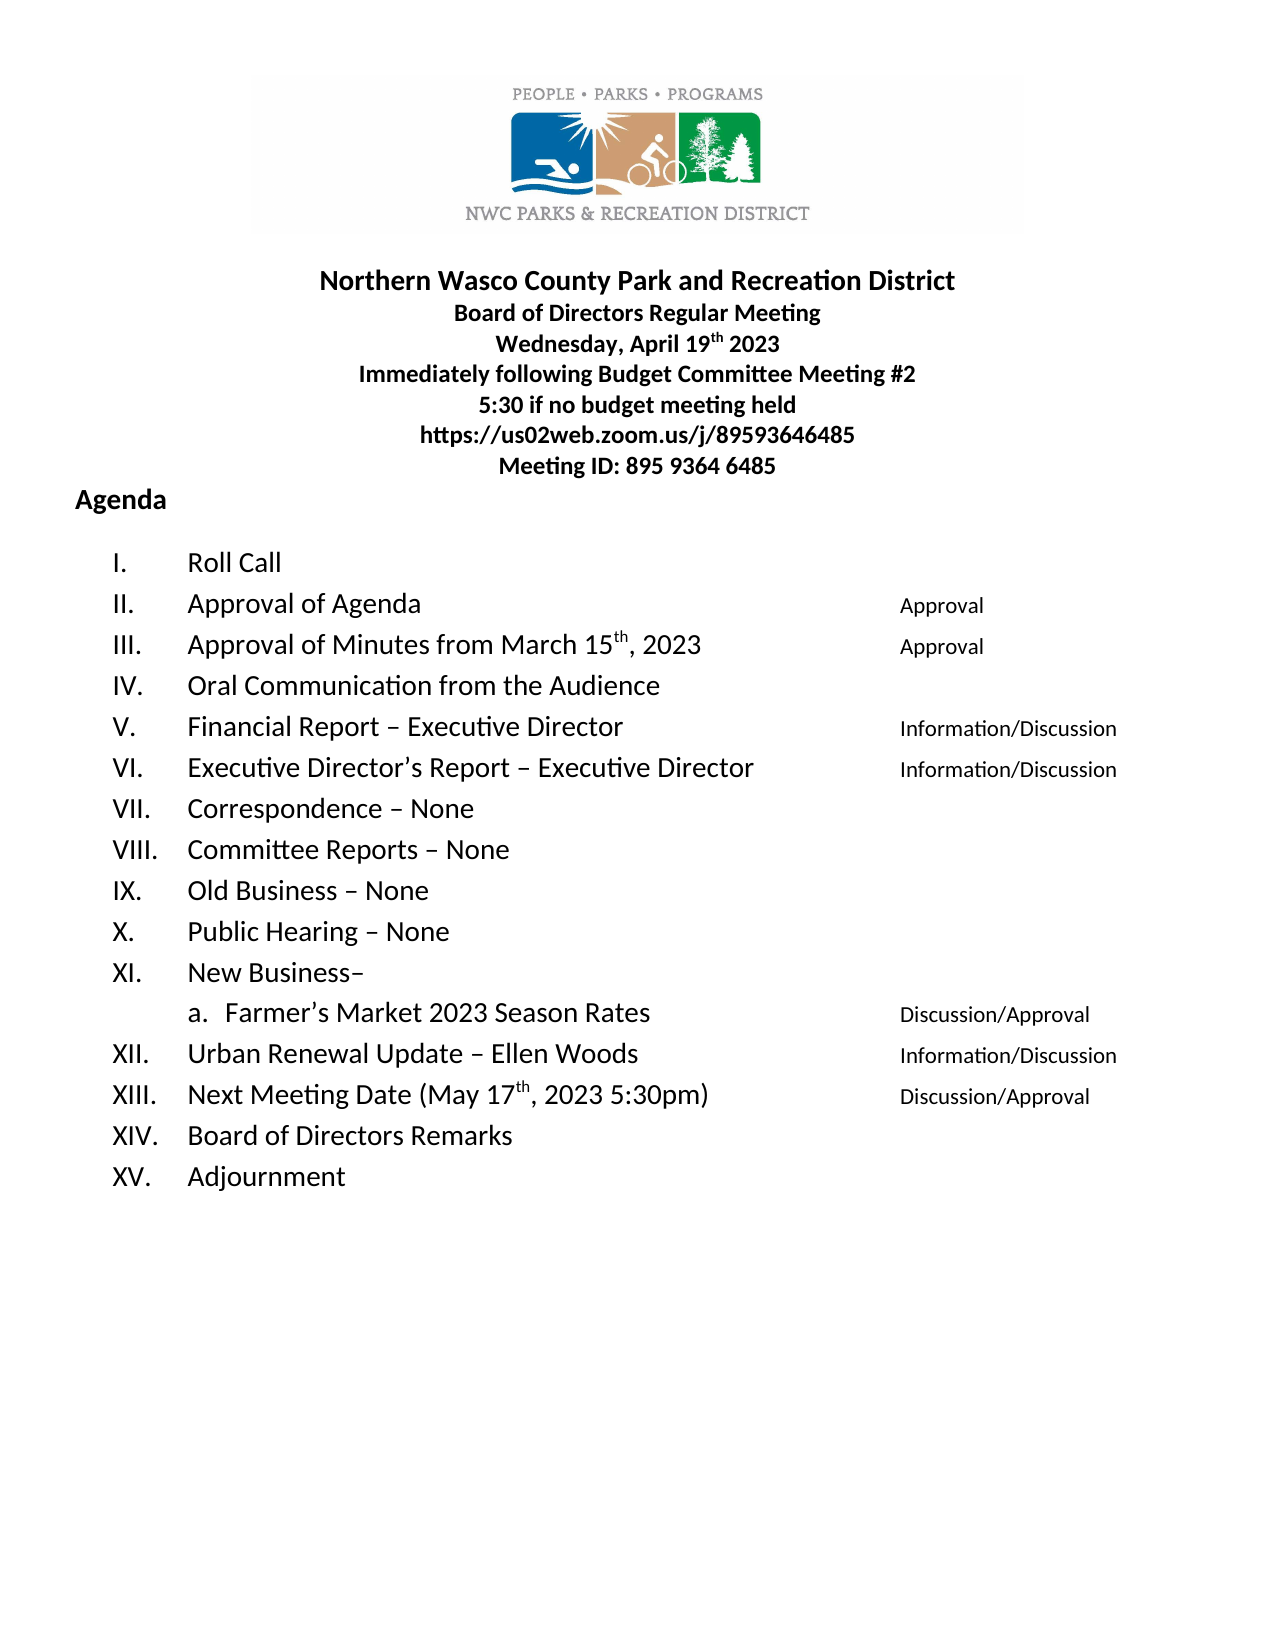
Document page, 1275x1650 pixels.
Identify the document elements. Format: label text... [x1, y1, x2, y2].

text Immediately following Budget Committee Meeting #2 [75, 359, 1200, 389]
text Meeting ID: 895 9364 6485 [75, 450, 1200, 481]
text https://us02web.zoom.us/j/89593646485 [75, 420, 1200, 450]
list Correspondence – None [112, 790, 1200, 826]
list Approval of Agenda Approval [112, 585, 1200, 621]
text Agenda [75, 481, 1200, 516]
list Urban Renewal Update – Ellen Woods Information/Discussion [112, 1036, 1200, 1071]
list Next Meeting Date (May 17th, 2023 5:30pm) Discussion/Approval [112, 1076, 1200, 1112]
text Board of Directors Regular Meeting [75, 298, 1200, 328]
list Roll Call [112, 544, 1200, 580]
list Old Business – None [112, 872, 1200, 907]
list Executive Director’s Report – Executive Director Information/Discussion [112, 749, 1200, 784]
list Oral Communication from the Audience [112, 667, 1200, 703]
list Adjournment [112, 1158, 1200, 1194]
picture [251, 75, 1024, 234]
list Board of Directors Remarks [112, 1117, 1200, 1153]
list Approval of Minutes from March 15th, 2023 Approval [112, 626, 1200, 662]
text Wednesday, April 19th 2023 [75, 328, 1200, 359]
list Public Hearing – None [112, 913, 1200, 948]
text 5:30 if no budget meeting held [75, 389, 1200, 420]
list Financial Report – Executive Director Information/Discussion [112, 708, 1200, 744]
text Northern Wasco County Park and Recreation District [75, 262, 1200, 298]
list New Business– [112, 954, 1200, 989]
list Farmer’s Market 2023 Season Rates Discussion/Approval [187, 994, 1200, 1030]
list Committee Reports – None [112, 831, 1200, 866]
